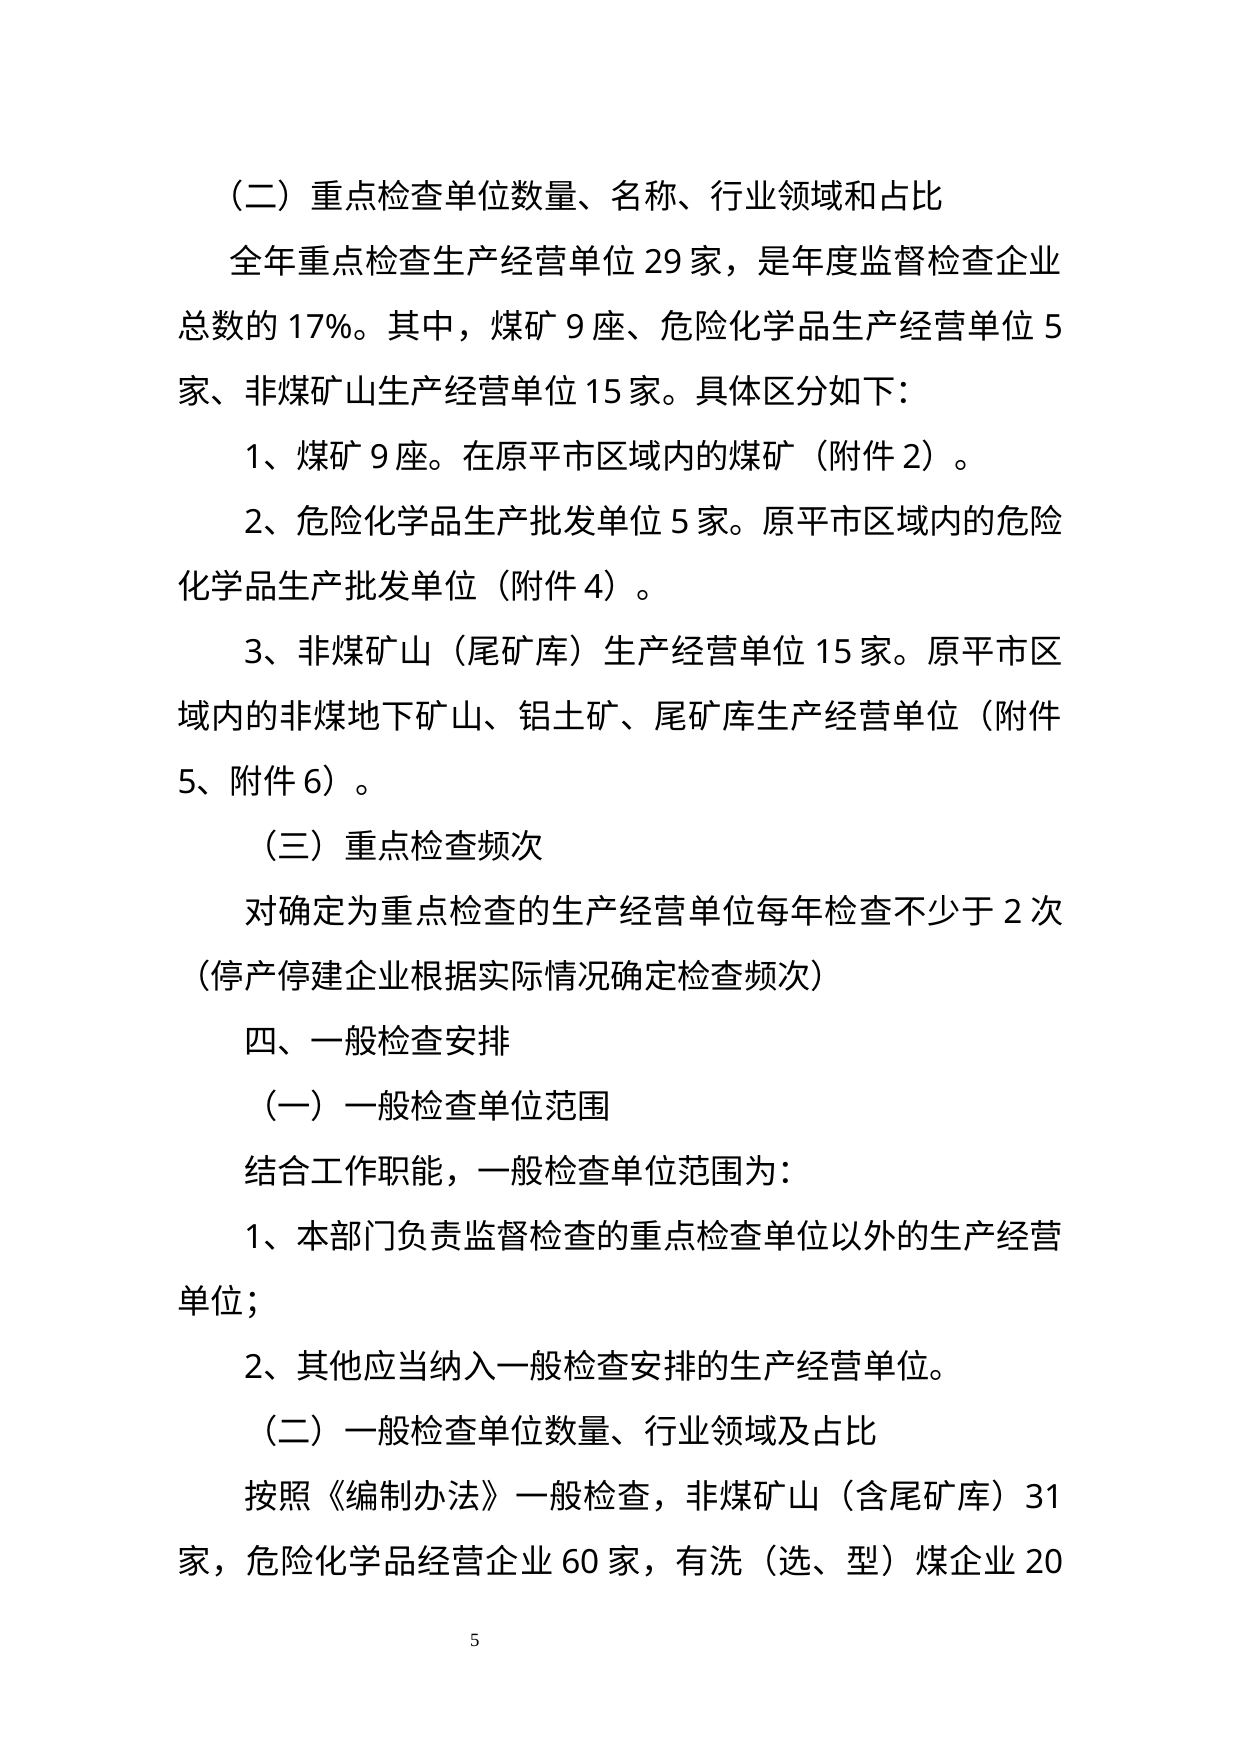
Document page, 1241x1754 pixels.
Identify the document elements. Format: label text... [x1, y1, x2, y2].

list 对确定为重点检查的生产经营单位每年检查不少于2次（停产停建企业根据实际情况确定检查频次） [177, 877, 1063, 1007]
text 1、煤矿9座。在原平市区域内的煤矿（附件2）。 [177, 422, 1063, 487]
text （二）重点检查单位数量、名称、行业领域和占比 [177, 162, 1063, 227]
text （一）一般检查单位范围 [177, 1072, 1063, 1137]
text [177, 1462, 1063, 1592]
text 结合工作职能，一般检查单位范围为： [177, 1137, 1063, 1202]
text （二）一般检查单位数量、行业领域及占比 [177, 1397, 1063, 1462]
text 2、其他应当纳入一般检查安排的生产经营单位。 [177, 1332, 1063, 1397]
text 3、非煤矿山（尾矿库）生产经营单位15家。原平市区域内的非煤地下矿山、铝土矿、尾矿库生产经营单位（附件5、附件6）。 [177, 617, 1063, 812]
text 全年重点检查生产经营单位29家，是年度监督检查企业总数的17%。其中，煤矿9座、危险化学品生产经营单位5家、非煤矿山生产经营单位15家。具体区分如下： [177, 227, 1063, 422]
list （三）重点检查频次 [177, 812, 1063, 877]
text 2、危险化学品生产批发单位5家。原平市区域内的危险化学品生产批发单位（附件4）。 [177, 487, 1063, 617]
text 1、本部门负责监督检查的重点检查单位以外的生产经营单位； [177, 1202, 1063, 1332]
text 四、一般检查安排 [177, 1007, 1063, 1072]
